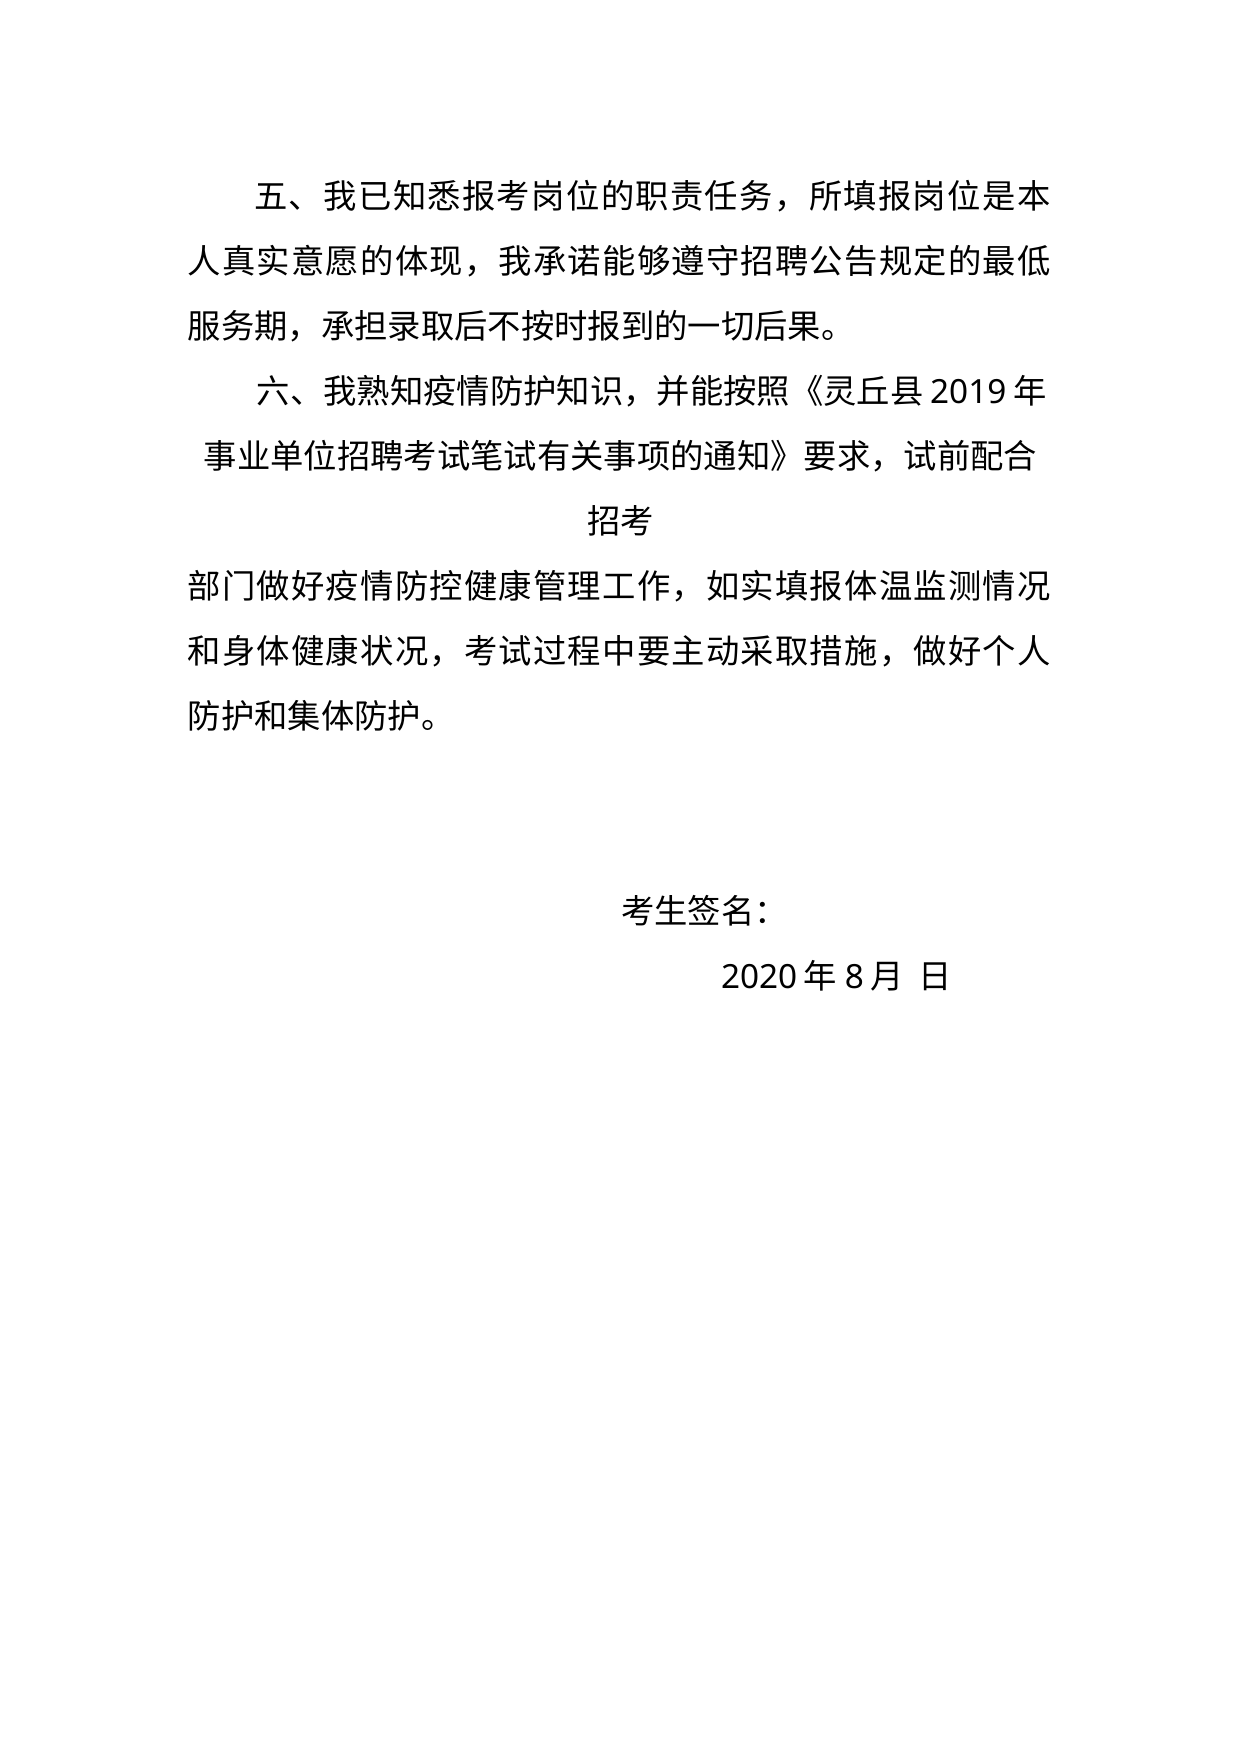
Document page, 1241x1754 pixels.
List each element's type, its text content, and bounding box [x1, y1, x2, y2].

text 部门做好疫情防控健康管理工作，如实填报体温监测情况和身体健康状况，考试过程中要主动采取措施，做好个人防护和集体防护。 [187, 552, 1053, 747]
text 2020年 8月 日 [187, 942, 1053, 1007]
text 六、我熟知疫情防护知识，并能按照《灵丘县2019年事业单位招聘考试笔试有关事项的通知》要求，试前配合招考 [187, 357, 1053, 552]
text 五、我已知悉报考岗位的职责任务，所填报岗位是本人真实意愿的体现，我承诺能够遵守招聘公告规定的最低服务期，承担录取后不按时报到的一切后果。 [187, 162, 1053, 357]
text 考生签名： [187, 877, 1053, 942]
